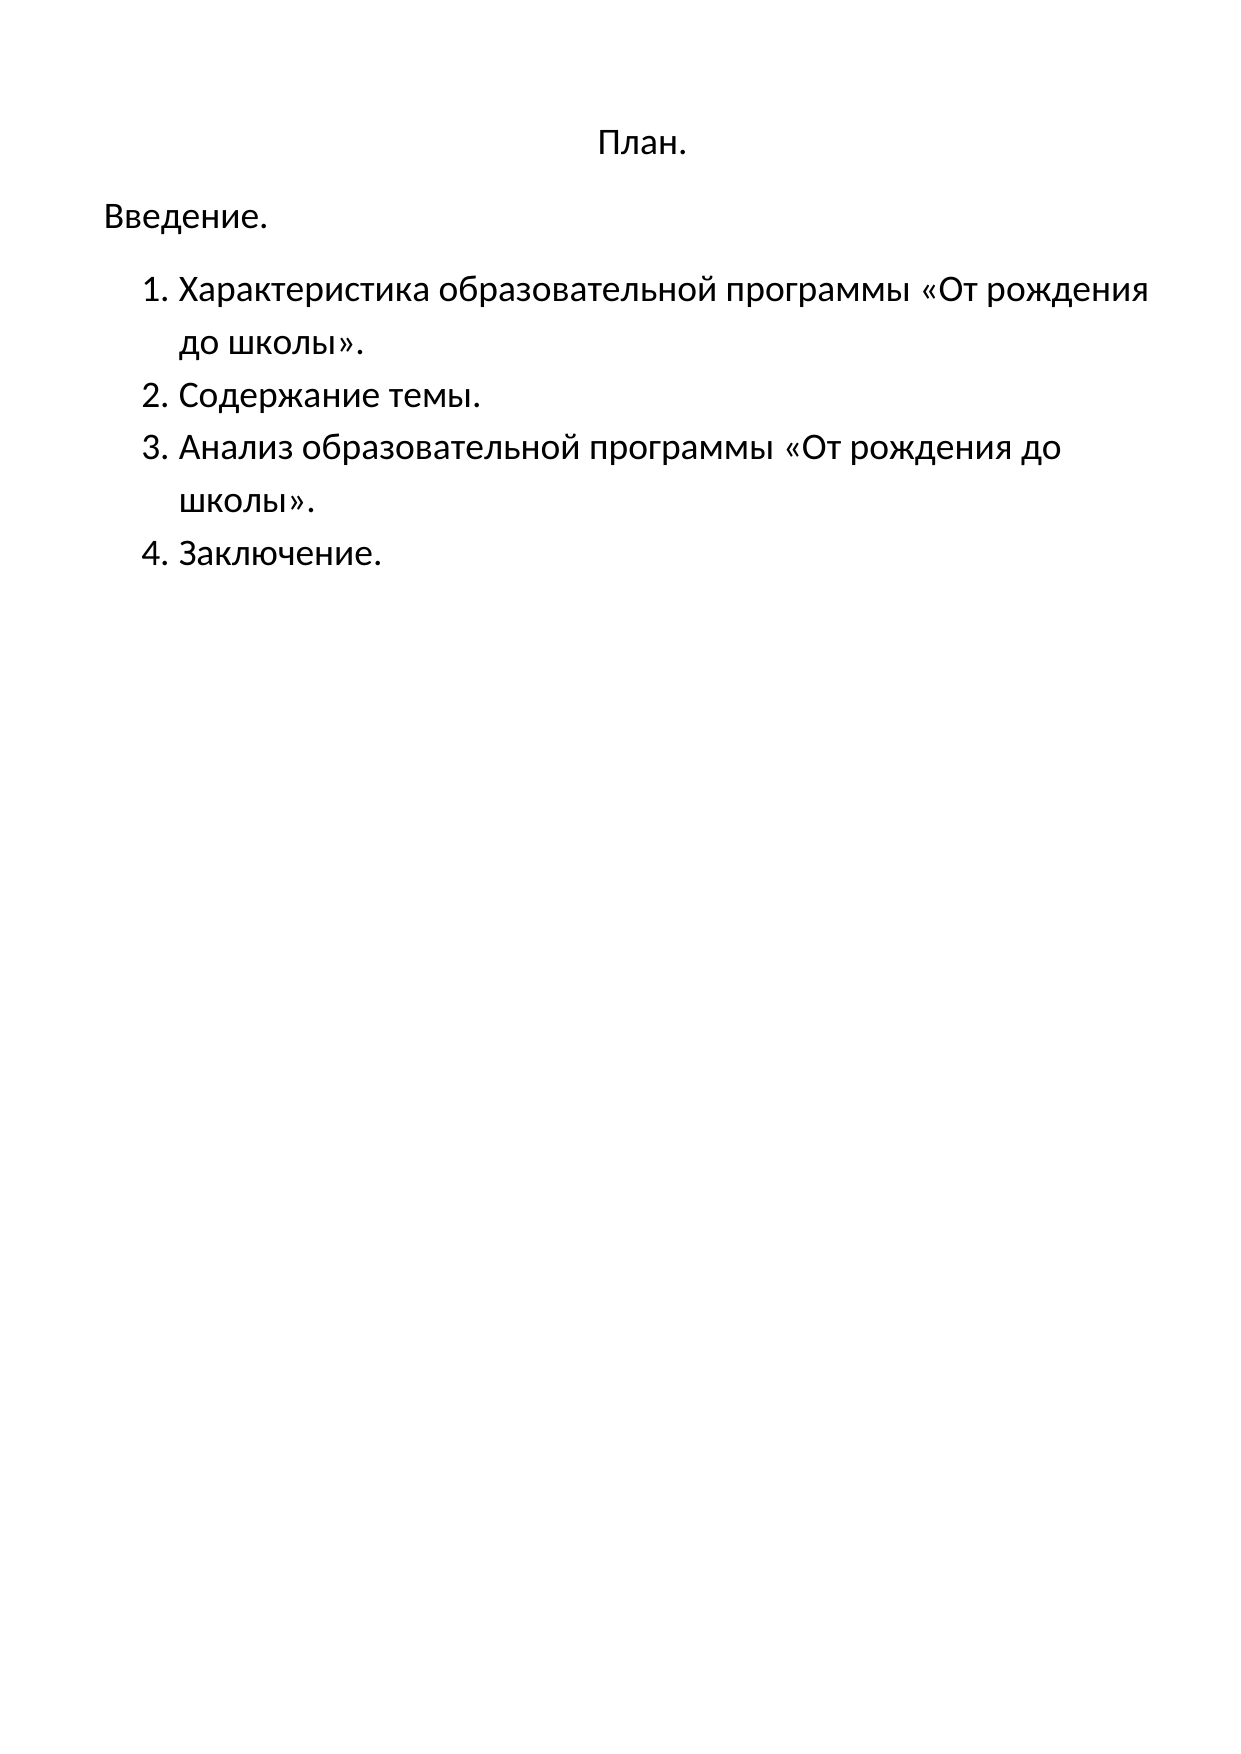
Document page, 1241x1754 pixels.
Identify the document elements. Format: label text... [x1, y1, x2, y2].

list Заключение. [141, 529, 1181, 574]
list Характеристика образовательной программы «От рождения до школы». [141, 265, 1181, 364]
text Введение. [103, 192, 1181, 237]
list Содержание темы. [141, 371, 1181, 416]
text План. [103, 118, 1181, 164]
list Анализ образовательной программы «От рождения до школы». [141, 423, 1181, 522]
